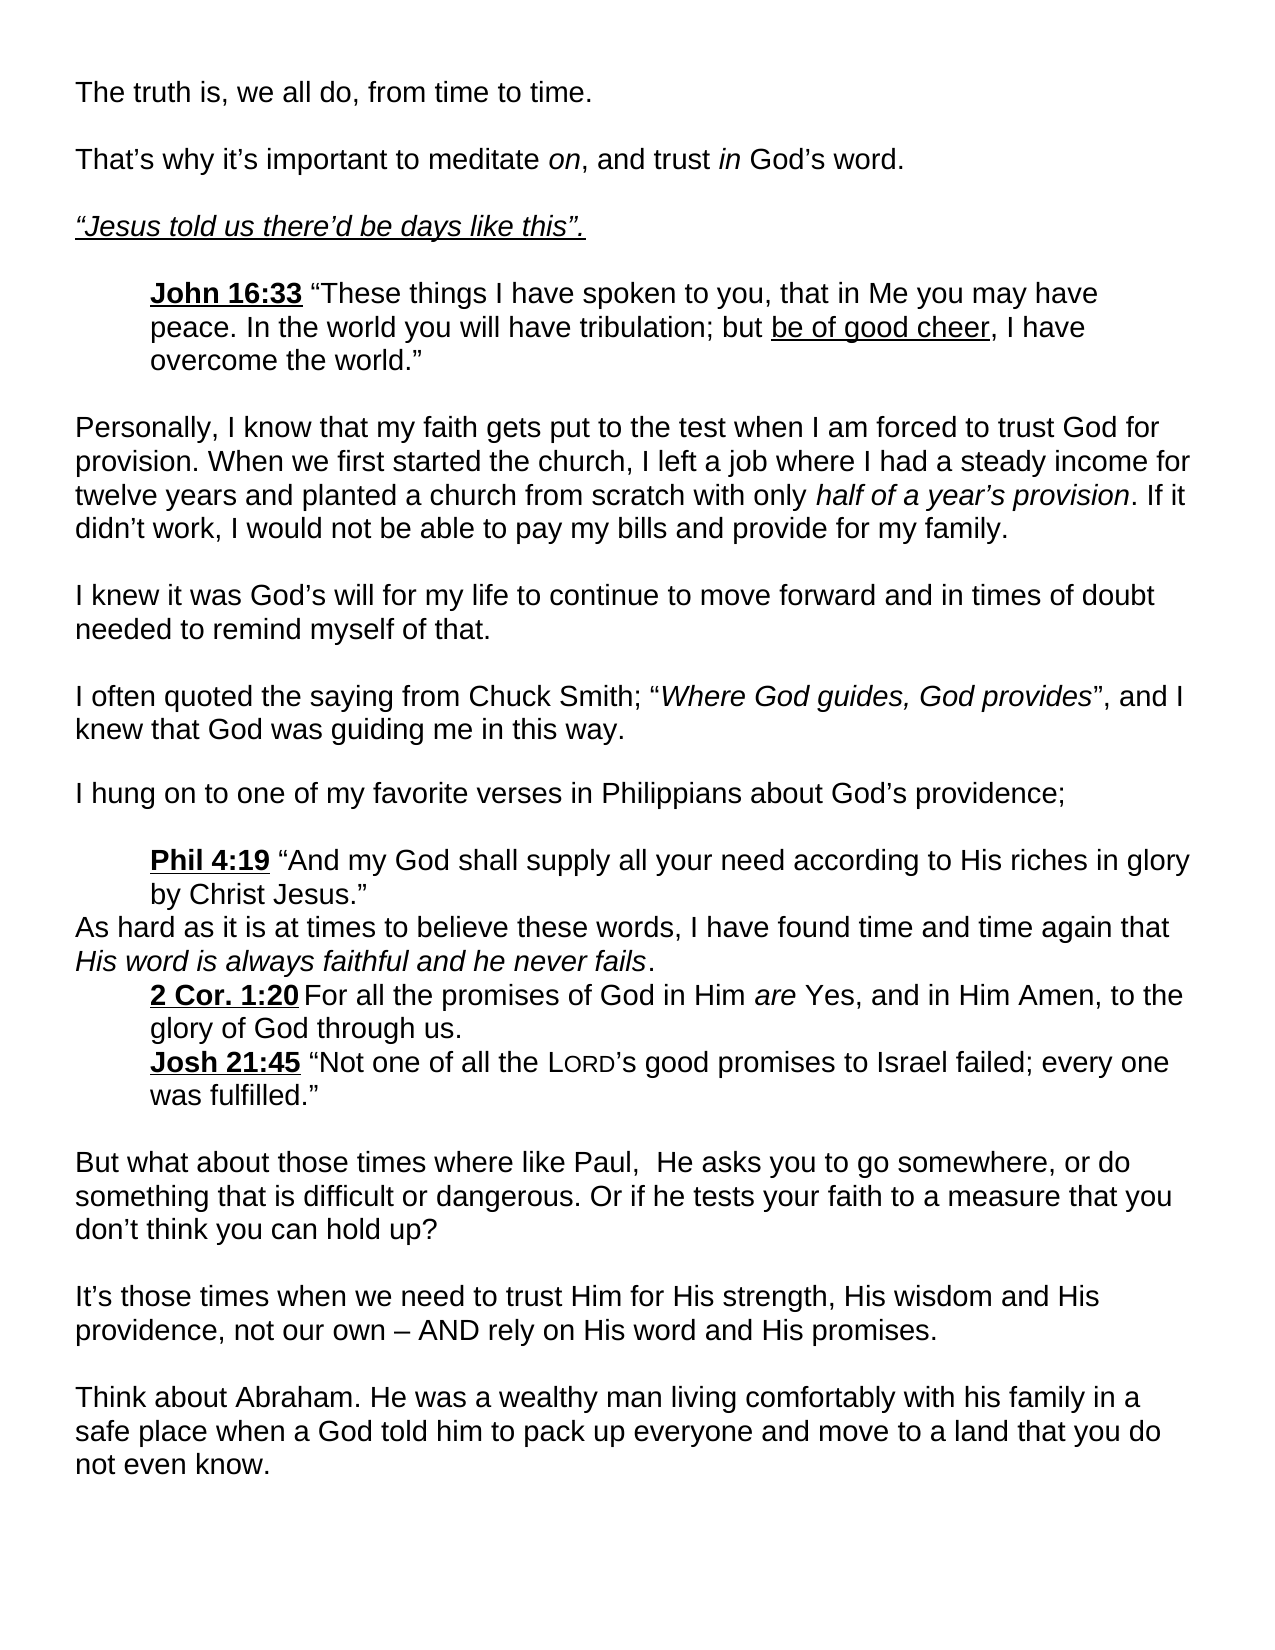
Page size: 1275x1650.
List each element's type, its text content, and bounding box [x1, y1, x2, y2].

text Personally, I know that my faith gets put to the test when I am forced to trust God for provision. When we first started the church, I left a job where I had a steady income for twelve years and planted a church from scratch with only half of a year’s provision. If it didn’t work, I would not be able to pay my bills and provide for my family. [75, 410, 1200, 544]
text That’s why it’s important to meditate on, and trust in God’s word. [75, 142, 1200, 176]
text Phil 4:19 “And my God shall supply all your need according to His riches in glory by Christ Jesus.” [150, 843, 1200, 911]
text I knew it was God’s will for my life to continue to move forward and in times of doubt needed to remind myself of that. [75, 578, 1200, 645]
text But what about those times where like Paul, He asks you to go somewhere, or do something that is difficult or dangerous. Or if he tests your faith to a measure that you don’t think you can hold up? [75, 1145, 1200, 1246]
text It’s those times when we need to trust Him for His strength, His wisdom and His providence, not our own – AND rely on His word and His promises. [75, 1279, 1200, 1347]
text Josh 21:45 “Not one of all the Lord’s good promises to Israel failed; every one was fulfilled.” [150, 1045, 1200, 1112]
text As hard as it is at times to believe these words, I have found time and time again that His word is always faithful and he never fails. [655, 911, 1200, 978]
text Think about Abraham. He was a wealthy man living comfortably with his family in a safe place when a God told him to pack up everyone and move to a land that you do not even know. [75, 1380, 1200, 1481]
text I hung on to one of my favorite verses in Philippians about God’s providence; [75, 776, 1200, 810]
text The truth is, we all do, from time to time. [75, 75, 1200, 108]
text “Jesus told us there’d be days like this”. [75, 209, 1200, 243]
text 2 Cor. 1:20 For all the promises of God in Him are Yes, and in Him Amen, to the glory of God through us. [463, 978, 1200, 1045]
text John 16:33 “These things I have spoken to you, that in Me you may have peace. In the world you will have tribulation; but be of good cheer, I have overcome the world.” [422, 276, 1200, 377]
text I often quoted the saying from Chuck Smith; “Where God guides, God provides”, and I knew that God was guiding me in this way. [75, 679, 1200, 746]
